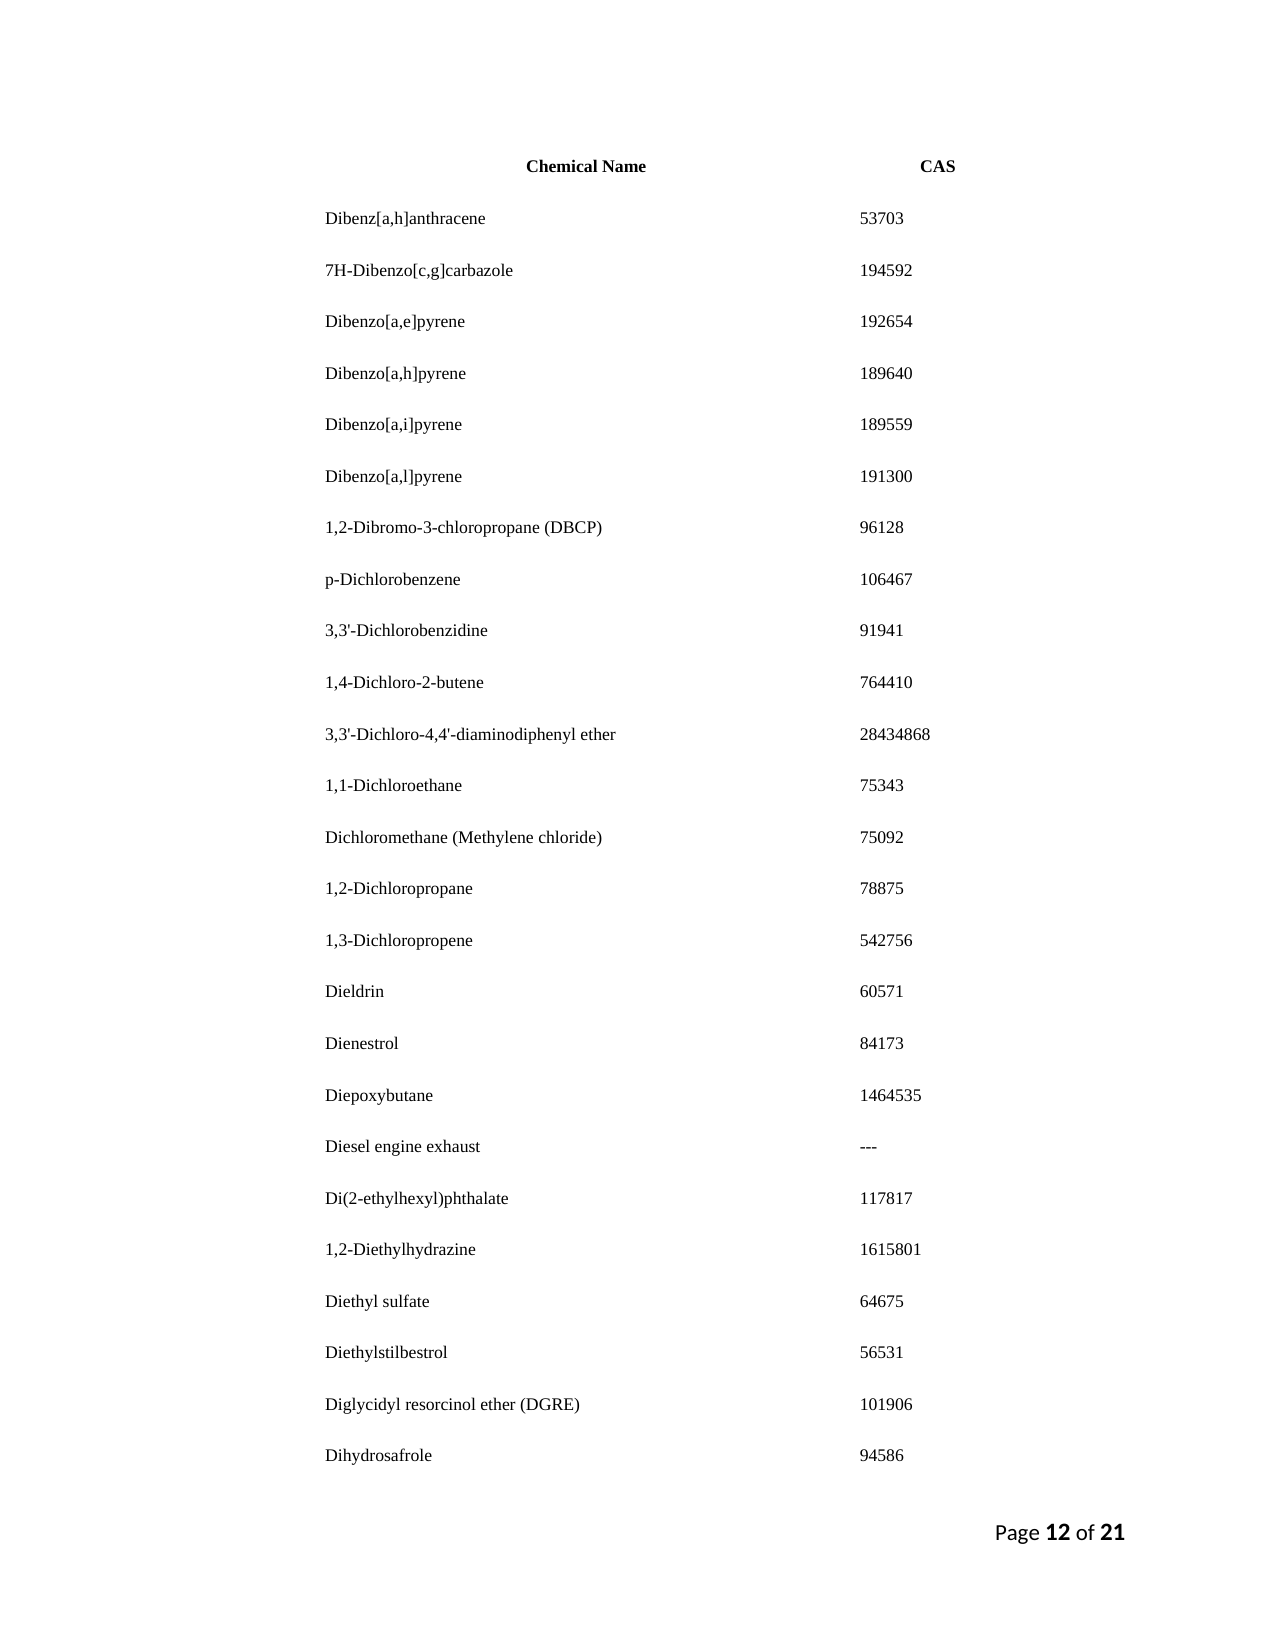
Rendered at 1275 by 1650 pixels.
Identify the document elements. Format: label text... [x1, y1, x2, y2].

table_cell 542756 [853, 924, 1022, 975]
table_cell 764410 [853, 666, 1022, 717]
table_cell Diethyl sulfate [319, 1284, 853, 1336]
table_cell 91941 [853, 614, 1022, 666]
table_cell 78875 [853, 872, 1022, 923]
table_cell 117817 [853, 1181, 1022, 1233]
table_cell 1,2-Diethylhydrazine [319, 1233, 853, 1284]
table_cell Di(2-ethylhexyl)phthalate [319, 1181, 853, 1233]
table_cell Dibenzo[a,i]pyrene [319, 408, 853, 459]
table_cell 75092 [853, 820, 1022, 872]
table_cell Dieldrin [319, 975, 853, 1027]
table_cell Dibenzo[a,h]pyrene [319, 356, 853, 408]
table_cell Diethylstilbestrol [319, 1336, 853, 1387]
table_cell Dihydrosafrole [319, 1439, 853, 1491]
table_cell --- [853, 1130, 1022, 1181]
table_cell 56531 [853, 1336, 1022, 1387]
table_header Chemical Name [319, 150, 853, 202]
table_cell 1615801 [853, 1233, 1022, 1284]
table_cell p-Dichlorobenzene [319, 563, 853, 614]
table_cell Diepoxybutane [319, 1078, 853, 1130]
table_header CAS [853, 150, 1022, 202]
table_cell Dibenzo[a,e]pyrene [319, 305, 853, 356]
table_cell 191300 [853, 459, 1022, 511]
table_cell 1,2-Dibromo-3-chloropropane (DBCP) [319, 511, 853, 562]
table_cell 84173 [853, 1027, 1022, 1078]
table_cell 1,4-Dichloro-2-butene [319, 666, 853, 717]
table_cell Dibenzo[a,l]pyrene [319, 459, 853, 511]
table_cell 194592 [853, 253, 1022, 305]
table_cell Dienestrol [319, 1027, 853, 1078]
table_cell 1,2-Dichloropropane [319, 872, 853, 923]
table_cell 53703 [853, 202, 1022, 253]
table_cell 1,3-Dichloropropene [319, 924, 853, 975]
table_cell Dibenz[a,h]anthracene [319, 202, 853, 253]
table_cell 28434868 [853, 717, 1022, 769]
table_cell 189559 [853, 408, 1022, 459]
table_cell 3,3'-Dichloro-4,4'-diaminodiphenyl ether [319, 717, 853, 769]
table_cell 64675 [853, 1284, 1022, 1336]
table_cell 96128 [853, 511, 1022, 562]
table_cell Diesel engine exhaust [319, 1130, 853, 1181]
table_cell 94586 [853, 1439, 1022, 1491]
table_cell 75343 [853, 769, 1022, 820]
table_cell 7H-Dibenzo[c,g]carbazole [319, 253, 853, 305]
table_cell 101906 [853, 1388, 1022, 1439]
table_cell 1464535 [853, 1078, 1022, 1130]
table_cell 192654 [853, 305, 1022, 356]
table_cell 189640 [853, 356, 1022, 408]
table_cell Diglycidyl resorcinol ether (DGRE) [319, 1388, 853, 1439]
table_cell 1,1-Dichloroethane [319, 769, 853, 820]
table_cell 60571 [853, 975, 1022, 1027]
table_cell Dichloromethane (Methylene chloride) [319, 820, 853, 872]
table_cell 106467 [853, 563, 1022, 614]
table_cell 3,3'-Dichlorobenzidine [319, 614, 853, 666]
